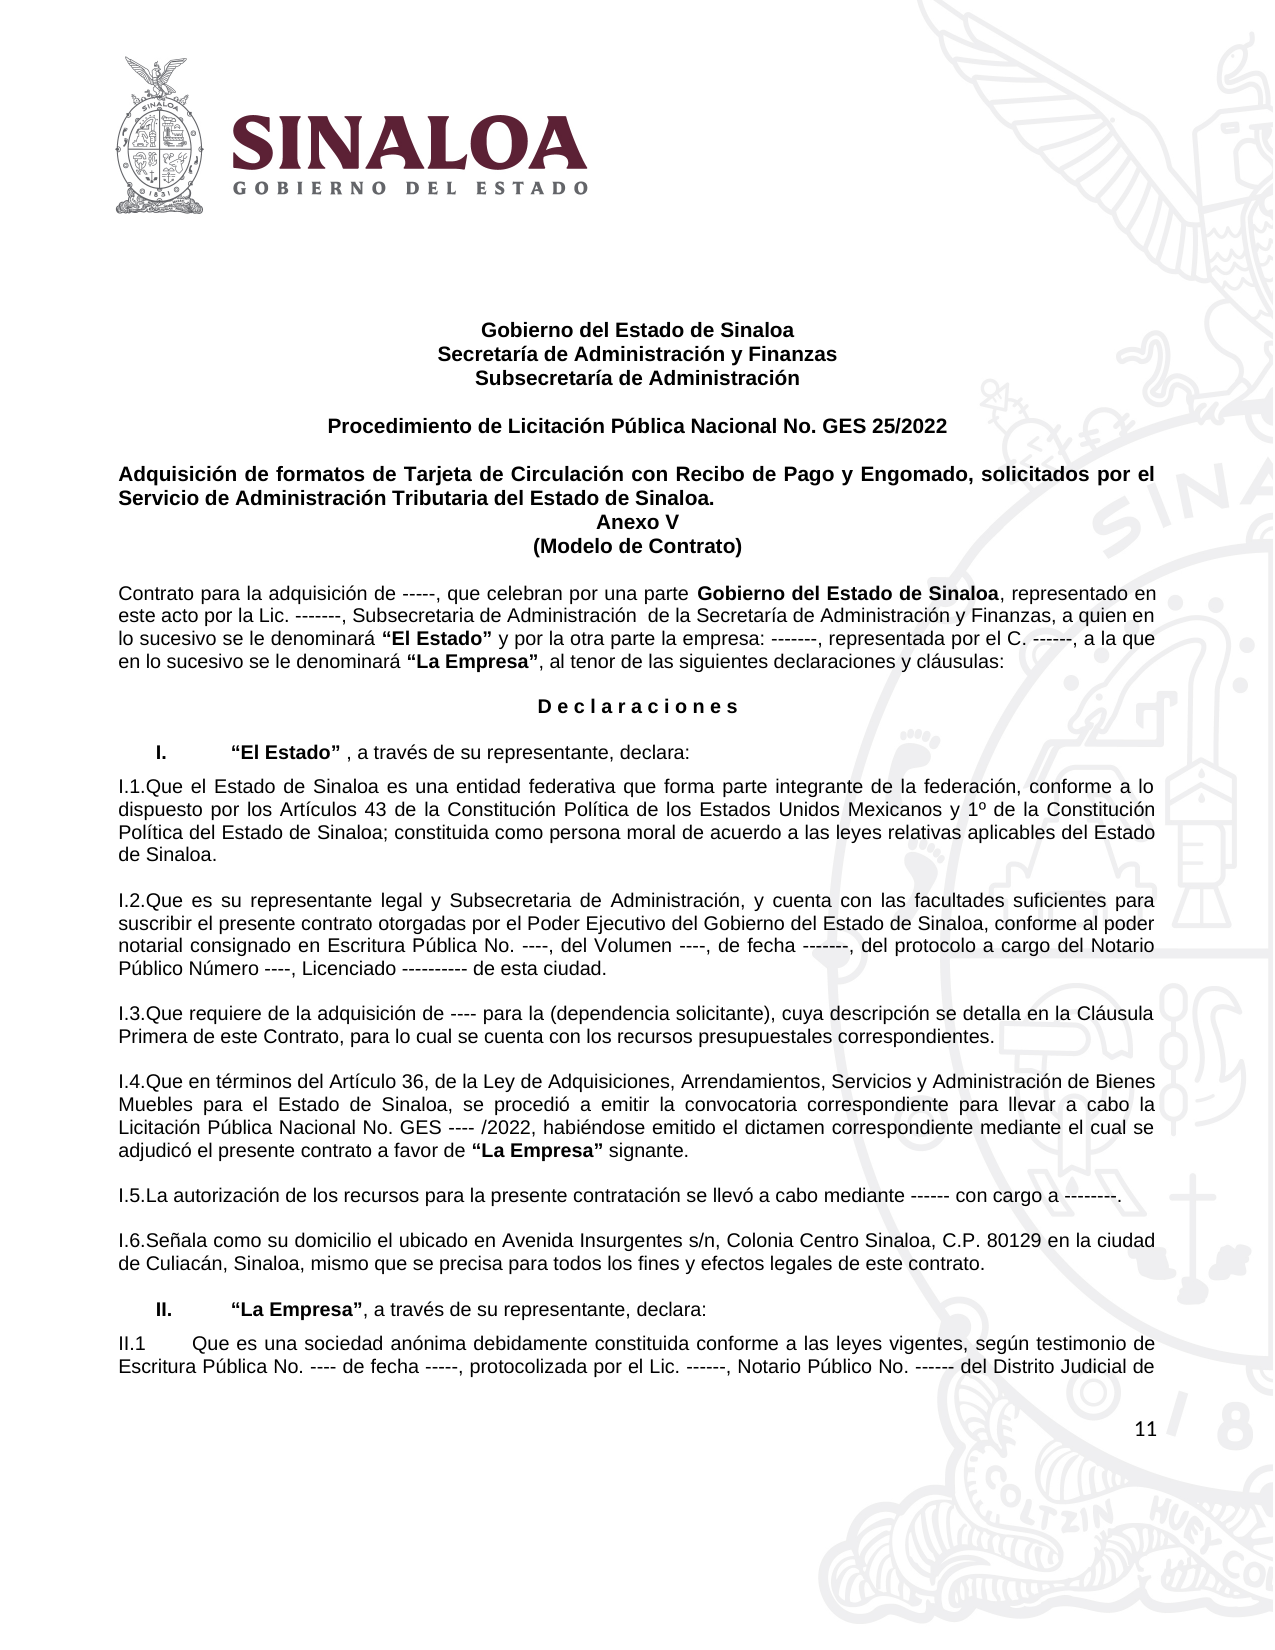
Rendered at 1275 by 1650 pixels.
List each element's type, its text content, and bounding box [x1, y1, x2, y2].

text I.3.Que requiere de la adquisición de ---- para la (dependencia solicitante), cuya descripción se detalla en la Cláusula Primera de este Contrato, para lo cual se cuenta con los recursos presupuestales correspondientes. [118, 1002, 1157, 1048]
text Secretaría de Administración y Finanzas [118, 342, 1157, 366]
text I.6.Señala como su domicilio el ubicado en Avenida Insurgentes s/n, Colonia Centro Sinaloa, C.P. 80129 en la ciudad de Culiacán, Sinaloa, mismo que se precisa para todos los fines y efectos legales de este contrato. [118, 1229, 1157, 1275]
text (Modelo de Contrato) [118, 533, 1157, 557]
text Anexo V [118, 509, 1157, 533]
text Procedimiento de Licitación Pública Nacional No. GES 25/2022 [118, 414, 1157, 438]
text I.4.Que en términos del Artículo 36, de la Ley de Adquisiciones, Arrendamientos, Servicios y Administración de Bienes Muebles para el Estado de Sinaloa, se procedió a emitir la convocatoria correspondiente para llevar a cabo la Licitación Pública Nacional No. GES ---- /2022, habiéndose emitido el dictamen correspondiente mediante el cual se adjudicó el presente contrato a favor de “La Empresa” signante. [118, 1070, 1157, 1161]
text Gobierno del Estado de Sinaloa [118, 318, 1157, 342]
text Contrato para la adquisición de -----, que celebran por una parte Gobierno del Estado de Sinaloa, representado en este acto por la Lic. -------, Subsecretaria de Administración de la Secretaría de Administración y Finanzas, a quien en lo sucesivo se le denominará “El Estado” y por la otra parte la empresa: -------, representada por el C. ------, a la que en lo sucesivo se le denominará “La Empresa”, al tenor de las siguientes declaraciones y cláusulas: [118, 582, 1157, 672]
text I.2.Que es su representante legal y Subsecretaria de Administración, y cuenta con las facultades suficientes para suscribir el presente contrato otorgadas por el Poder Ejecutivo del Gobierno del Estado de Sinaloa, conforme al poder notarial consignado en Escritura Pública No. ----, del Volumen ----, de fecha -------, del protocolo a cargo del Notario Público Número ----, Licenciado ---------- de esta ciudad. [118, 889, 1157, 979]
text I.5.La autorización de los recursos para la presente contratación se llevó a cabo mediante ------ con cargo a --------. [118, 1184, 1157, 1207]
text Subsecretaría de Administración [118, 366, 1157, 390]
list “La Empresa”, a través de su representante, declara: [156, 1297, 1157, 1320]
text I.1.Que el Estado de Sinaloa es una entidad federativa que forma parte integrante de la federación, conforme a lo dispuesto por los Artículos 43 de la Constitución Política de los Estados Unidos Mexicanos y 1º de la Constitución Política del Estado de Sinaloa; constituida como persona moral de acuerdo a las leyes relativas aplicables del Estado de Sinaloa. [118, 775, 1157, 866]
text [118, 1332, 1157, 1378]
text D e c l a r a c i o n e s [118, 695, 1157, 718]
picture [0, 0, 1273, 1629]
list “El Estado” , a través de su representante, declara: [156, 741, 1157, 763]
text Adquisición de formatos de Tarjeta de Circulación con Recibo de Pago y Engomado, solicitados por el Servicio de Administración Tributaria del Estado de Sinaloa. [118, 462, 1157, 509]
